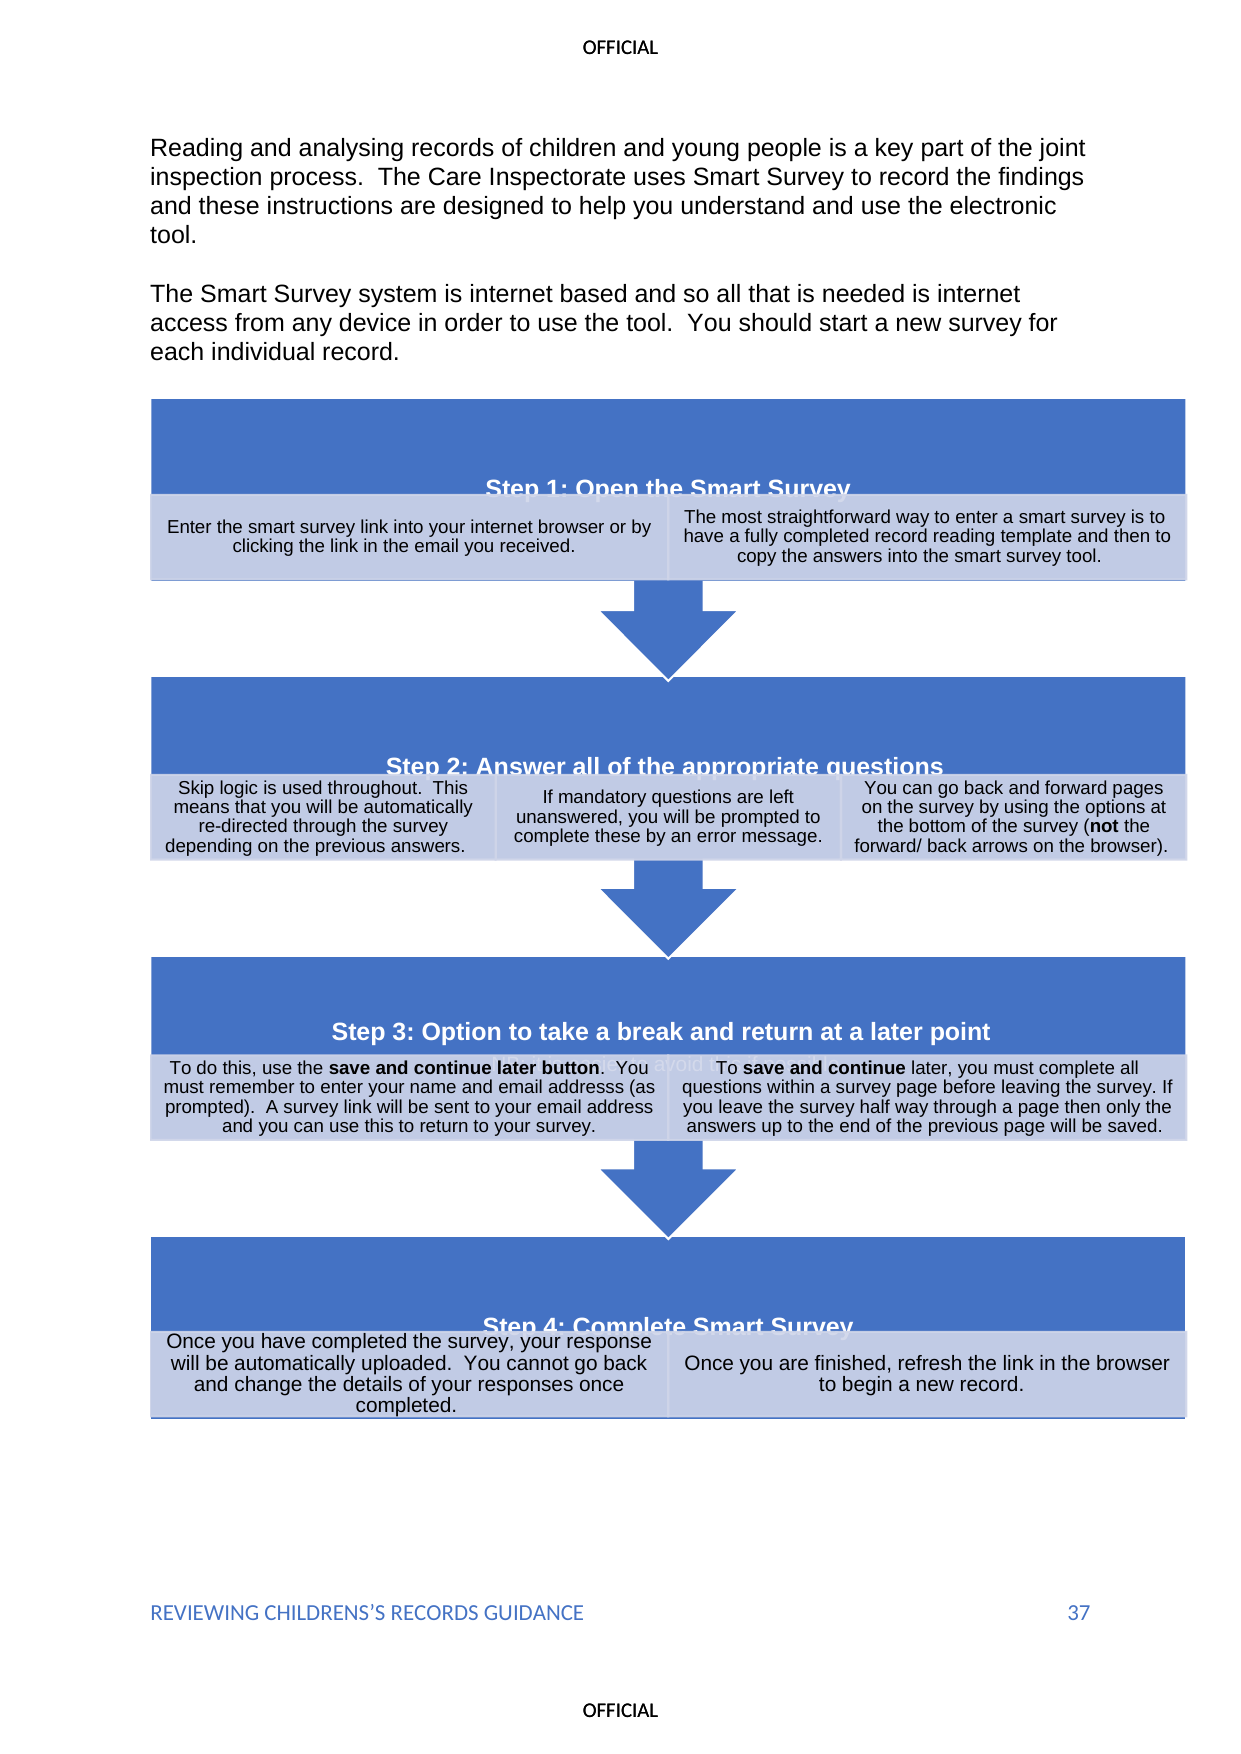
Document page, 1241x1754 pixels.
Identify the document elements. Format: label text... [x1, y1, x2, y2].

text Reading and analysing records of children and young people is a key part of the joint inspection process. The Care Inspectorate uses Smart Survey to record the findings and these instructions are designed to help you understand and use the electronic tool. [150, 133, 1090, 249]
text The Smart Survey system is internet based and so all that is needed is internet access from any device in order to use the tool. You should start a new survey for each individual record. [150, 279, 1090, 366]
